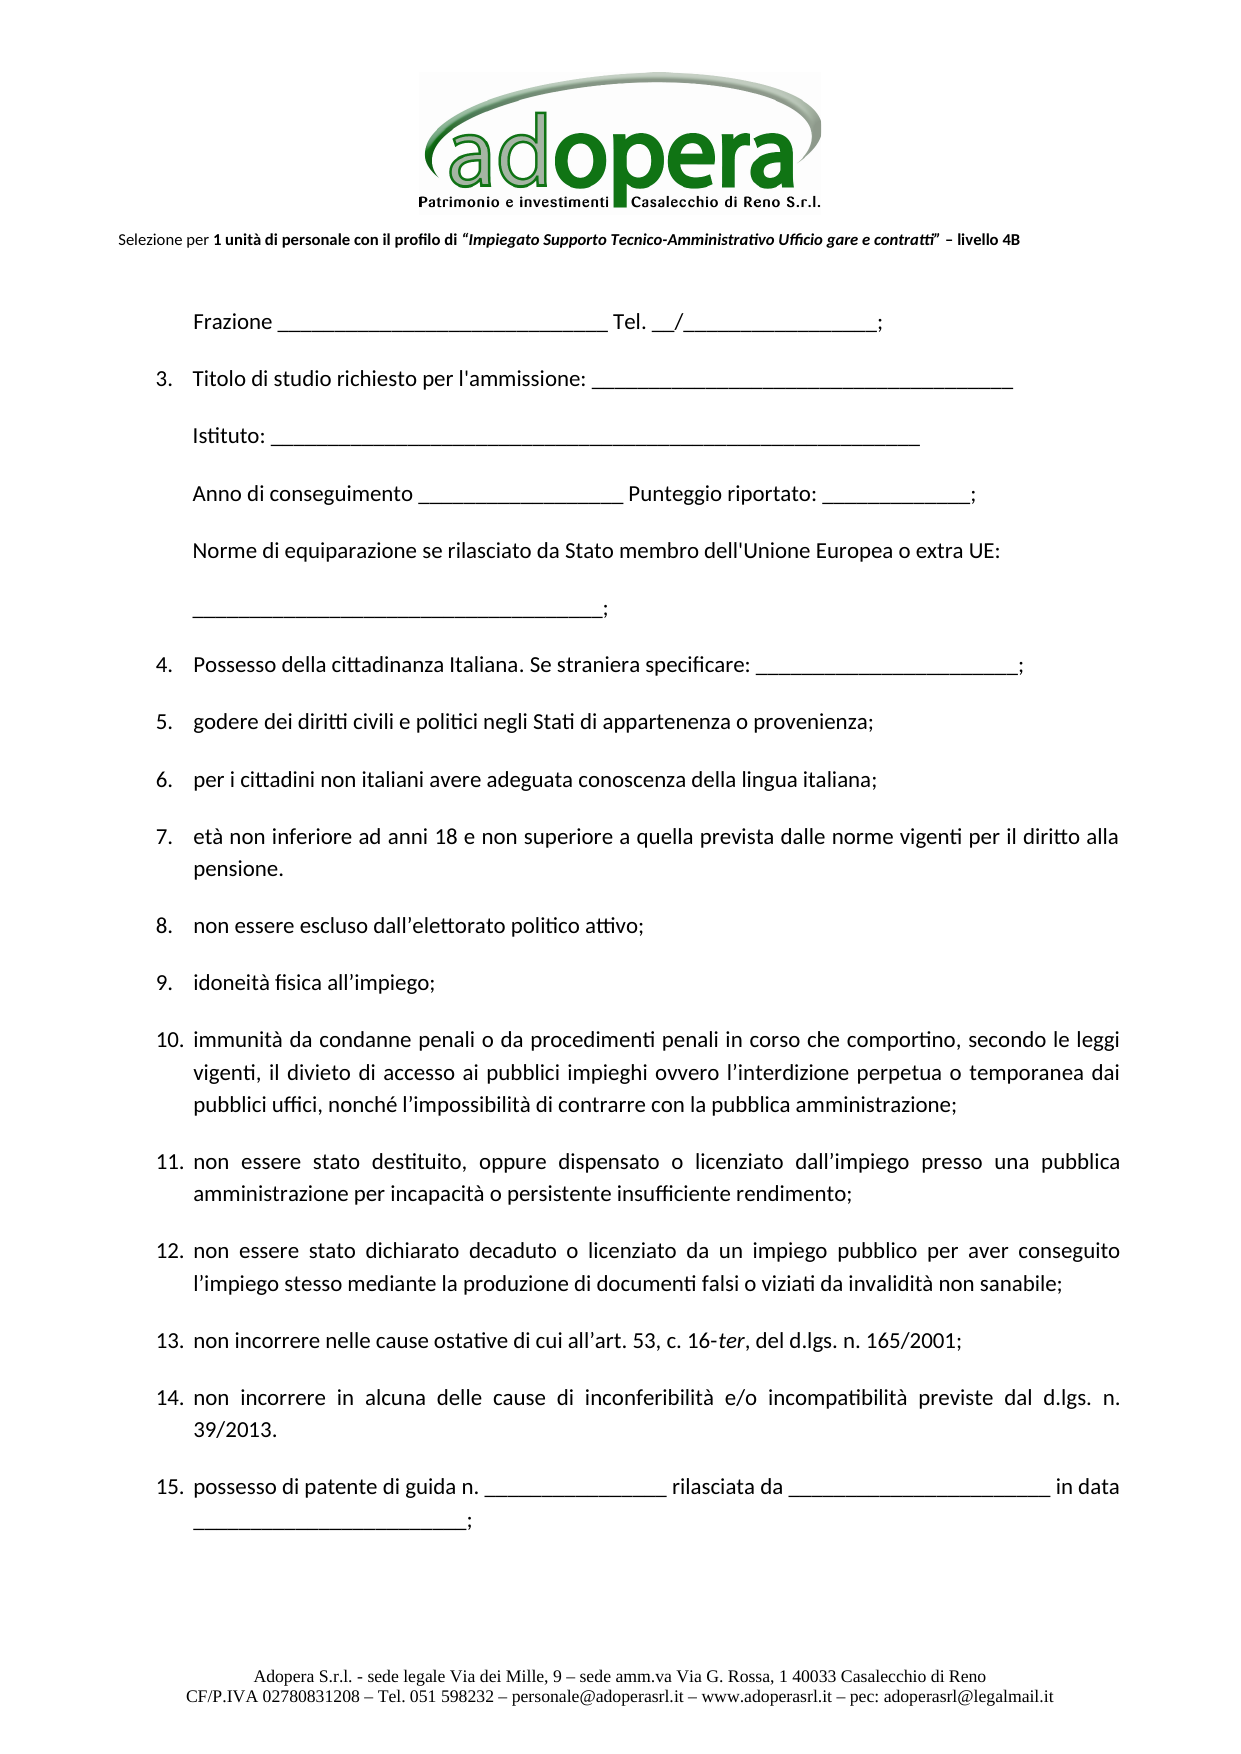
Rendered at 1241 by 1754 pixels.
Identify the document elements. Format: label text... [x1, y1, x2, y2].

text Norme di equiparazione se rilasciato da Stato membro dell'Unione Europea o extra UE: [192, 536, 1092, 564]
text Anno di conseguimento __________________ Punteggio riportato: _____________; [192, 479, 1092, 507]
list Possesso della cittadinanza Italiana. Se straniera specificare: _______________________; [156, 650, 1092, 678]
list Titolo di studio richiesto per l'ammissione: _____________________________________ [155, 364, 1092, 392]
text ____________________________________; [192, 593, 1092, 621]
list idoneità fisica all’impiego; [156, 968, 1122, 996]
list non essere stato dichiarato decaduto o licenziato da un impiego pubblico per aver conseguito l’impiego stesso mediante la produzione di documenti falsi o viziati da invalidità non sanabile; [156, 1237, 1122, 1297]
list non incorrere nelle cause ostative di cui all’art. 53, c. 16-ter, del d.lgs. n. 165/2001; [156, 1326, 1122, 1354]
list possesso di patente di guida n. ________________ rilasciata da _______________________ in data ________________________; [156, 1472, 1122, 1533]
list non essere escluso dall’elettorato politico attivo; [156, 911, 1122, 939]
list per i cittadini non italiani avere adeguata conoscenza della lingua italiana; [156, 765, 1122, 793]
list godere dei diritti civili e politici negli Stati di appartenenza o provenienza; [156, 707, 1122, 736]
picture [419, 72, 822, 215]
list non incorrere in alcuna delle cause di inconferibilità e/o incompatibilità previste dal d.lgs. n. 39/2013. [156, 1383, 1122, 1443]
text Istituto: _________________________________________________________ [192, 422, 1092, 449]
text Frazione _____________________________ Tel. __/_________________; [193, 307, 1092, 335]
list età non inferiore ad anni 18 e non superiore a quella prevista dalle norme vigenti per il diritto alla pensione. [156, 822, 1122, 882]
list non essere stato destituito, oppure dispensato o licenziato dall’impiego presso una pubblica amministrazione per incapacità o persistente insufficiente rendimento; [156, 1147, 1122, 1207]
list immunità da condanne penali o da procedimenti penali in corso che comportino, secondo le leggi vigenti, il divieto di accesso ai pubblici impieghi ovvero l’interdizione perpetua o temporanea dai pubblici uffici, nonché l’impossibilità di contrarre con la pubblica amministrazione; [156, 1026, 1122, 1118]
